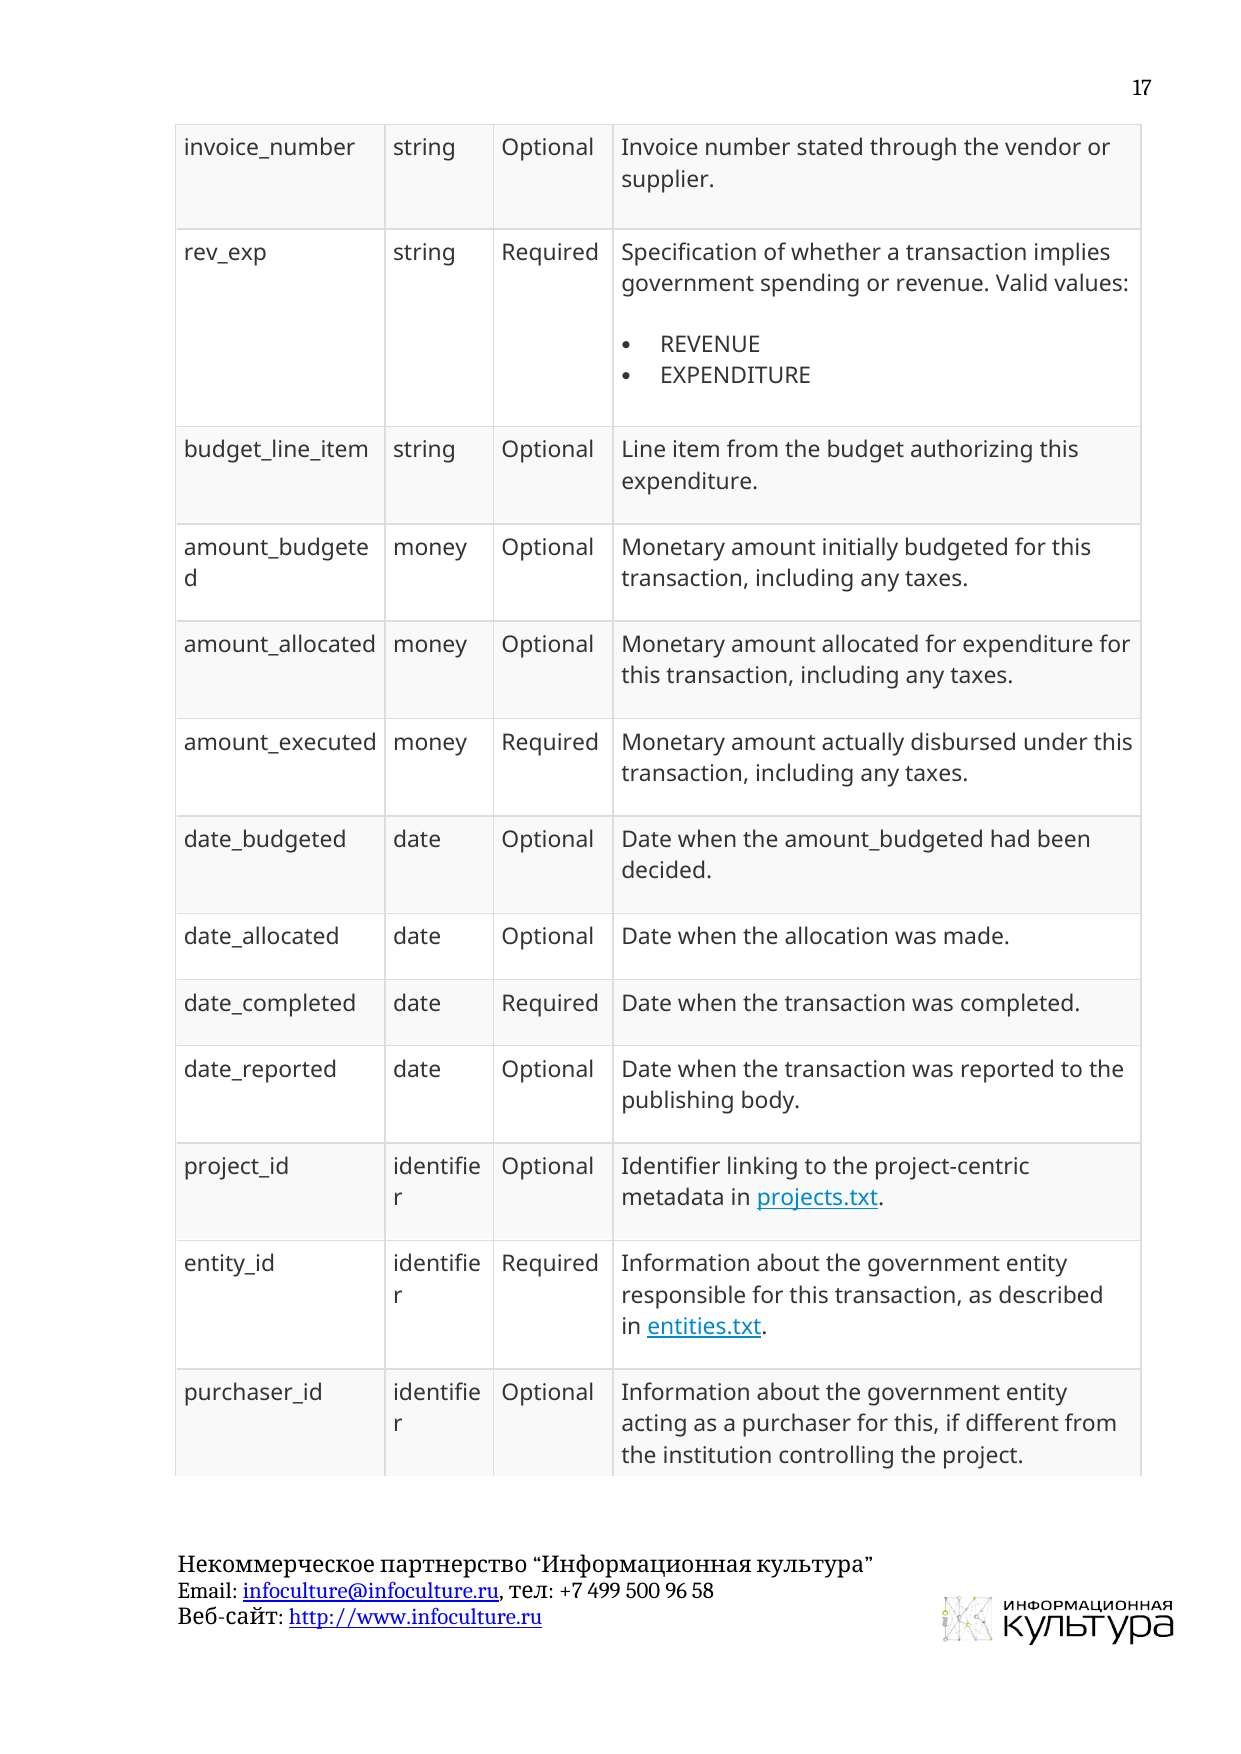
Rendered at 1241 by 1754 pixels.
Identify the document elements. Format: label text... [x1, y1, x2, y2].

table_cell Date when the transaction was completed. [614, 980, 1140, 1045]
table_cell rev_exp [176, 229, 384, 426]
table_cell date [386, 914, 493, 979]
table_cell Optional [494, 525, 612, 620]
table_cell date_budgeted [176, 816, 384, 912]
table_cell identifier [386, 1241, 493, 1368]
table_cell identifier [386, 1144, 493, 1239]
table_cell string [386, 230, 493, 426]
table_cell Date when the allocation was made. [614, 914, 1140, 979]
table_cell Required [494, 719, 612, 815]
table_cell Monetary amount allocated for expenditure for this transaction, including any taxes. [614, 622, 1140, 718]
table_cell Required [494, 230, 612, 426]
table_cell Required [494, 1241, 612, 1368]
table_cell date [386, 817, 493, 912]
table_cell invoice_number [176, 125, 384, 228]
table_cell Required [494, 980, 612, 1045]
table_cell Monetary amount initially budgeted for this transaction, including any taxes. [614, 525, 1140, 620]
table_cell Optional [494, 1370, 612, 1476]
table_cell Specification of whether a transaction implies government spending or revenue. Valid values: REVENUE EXPENDITURE [614, 230, 1140, 426]
table_cell string [386, 427, 493, 523]
table_cell Monetary amount actually disbursed under this transaction, including any taxes. [614, 719, 1140, 815]
table_cell Optional [494, 427, 612, 523]
picture [941, 1596, 1174, 1645]
table_cell Optional [494, 125, 612, 228]
table_cell amount_allocated [176, 621, 384, 718]
table_cell identifier [386, 1370, 493, 1476]
table_cell entity_id [176, 1241, 384, 1368]
table_cell purchaser_id [176, 1369, 384, 1476]
table_cell money [386, 622, 493, 718]
table_cell amount_executed [176, 719, 384, 815]
table_cell date [386, 1046, 493, 1142]
table_cell money [386, 719, 493, 815]
table_cell date_reported [176, 1046, 384, 1142]
table_cell Optional [494, 914, 612, 979]
table_cell Invoice number stated through the vendor or supplier. [614, 125, 1140, 228]
table_cell amount_budgeted [176, 524, 384, 620]
table_cell project_id [176, 1143, 384, 1239]
table_cell Optional [494, 817, 612, 912]
table_cell date_allocated [176, 914, 384, 979]
table_cell Date when the transaction was reported to the publishing body. [614, 1046, 1140, 1142]
table_cell Line item from the budget authorizing this expenditure. [614, 427, 1140, 523]
table_cell Date when the amount_budgeted had been decided. [614, 817, 1140, 912]
table_cell Optional [494, 1046, 612, 1142]
table_cell date_completed [176, 980, 384, 1045]
table_cell Identifier linking to the project-centric metadata in projects.txt. [614, 1144, 1140, 1239]
table_cell string [386, 125, 493, 228]
table_cell Optional [494, 1144, 612, 1239]
table_cell budget_line_item [176, 427, 384, 523]
table_cell money [386, 525, 493, 620]
table_cell Optional [494, 622, 612, 718]
table_cell Information about the government entity responsible for this transaction, as described in entities.txt. [614, 1241, 1140, 1368]
table_cell date [386, 980, 493, 1045]
